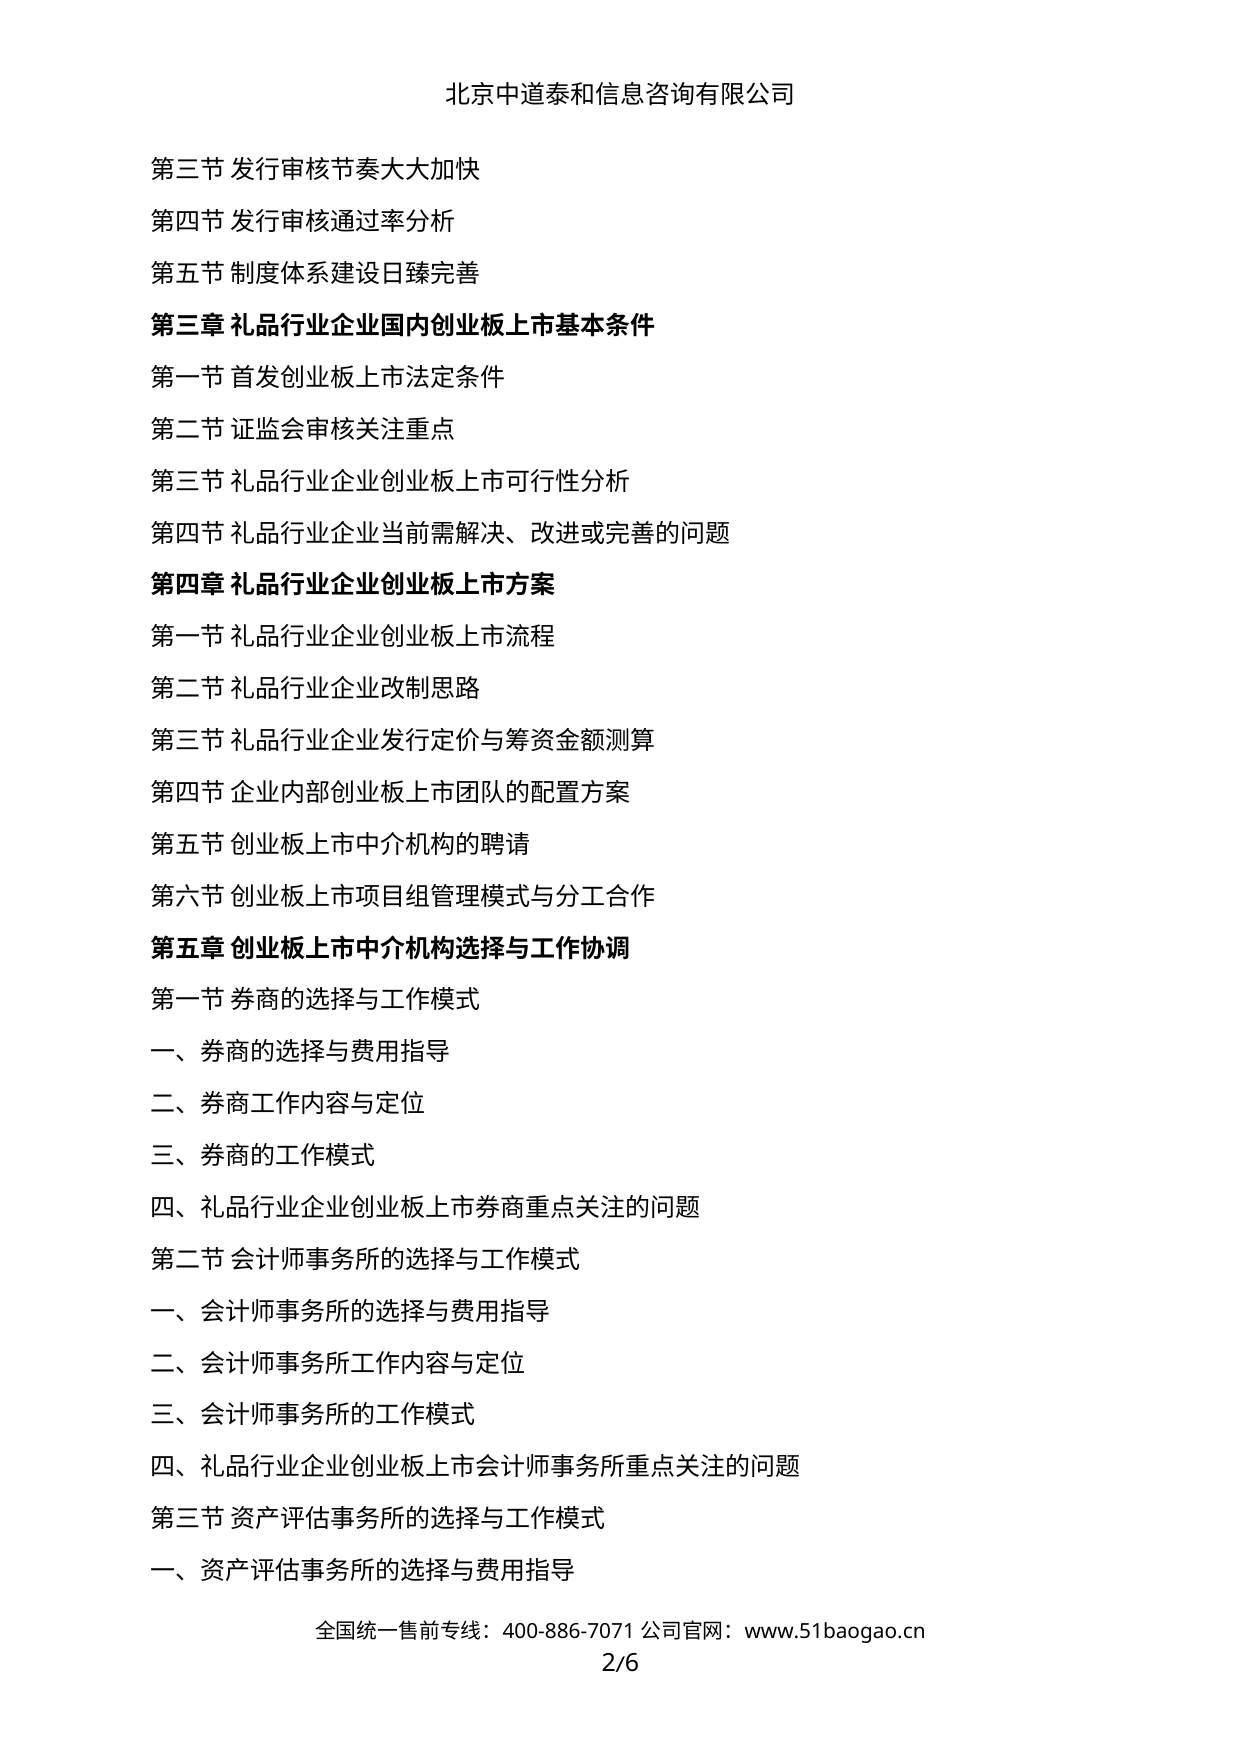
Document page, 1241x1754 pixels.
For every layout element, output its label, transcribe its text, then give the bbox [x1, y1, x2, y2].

text 第三章 礼品行业企业国内创业板上市基本条件 [150, 306, 1090, 342]
text 二、券商工作内容与定位 [150, 1084, 1090, 1120]
text 第二节 证监会审核关注重点 [150, 409, 1090, 446]
text 第四节 企业内部创业板上市团队的配置方案 [150, 772, 1090, 809]
text 第二节 礼品行业企业改制思路 [150, 669, 1090, 705]
text 第三节 礼品行业企业发行定价与筹资金额测算 [150, 721, 1090, 757]
text 一、券商的选择与费用指导 [150, 1032, 1090, 1068]
text 第六节 创业板上市项目组管理模式与分工合作 [150, 876, 1090, 912]
text 第一节 首发创业板上市法定条件 [150, 357, 1090, 394]
text 第五节 制度体系建设日臻完善 [150, 254, 1090, 290]
text 二、会计师事务所工作内容与定位 [150, 1343, 1090, 1379]
text 第一节 券商的选择与工作模式 [150, 980, 1090, 1016]
text 第三节 资产评估事务所的选择与工作模式 [150, 1499, 1090, 1535]
text 第二节 会计师事务所的选择与工作模式 [150, 1239, 1090, 1276]
text 三、会计师事务所的工作模式 [150, 1395, 1090, 1431]
text 第五节 创业板上市中介机构的聘请 [150, 824, 1090, 861]
text 第四节 礼品行业企业当前需解决、改进或完善的问题 [150, 513, 1090, 549]
text 三、券商的工作模式 [150, 1136, 1090, 1172]
text 第三节 礼品行业企业创业板上市可行性分析 [150, 461, 1090, 497]
text 第三节 发行审核节奏大大加快 [150, 150, 1090, 186]
text 第五章 创业板上市中介机构选择与工作协调 [150, 928, 1090, 964]
text 第四节 发行审核通过率分析 [150, 202, 1090, 238]
text 四、礼品行业企业创业板上市券商重点关注的问题 [150, 1187, 1090, 1224]
text 一、会计师事务所的选择与费用指导 [150, 1291, 1090, 1327]
text 第四章 礼品行业企业创业板上市方案 [150, 565, 1090, 601]
text 一、资产评估事务所的选择与费用指导 [150, 1551, 1090, 1587]
text 第一节 礼品行业企业创业板上市流程 [150, 617, 1090, 653]
text 四、礼品行业企业创业板上市会计师事务所重点关注的问题 [150, 1447, 1090, 1483]
